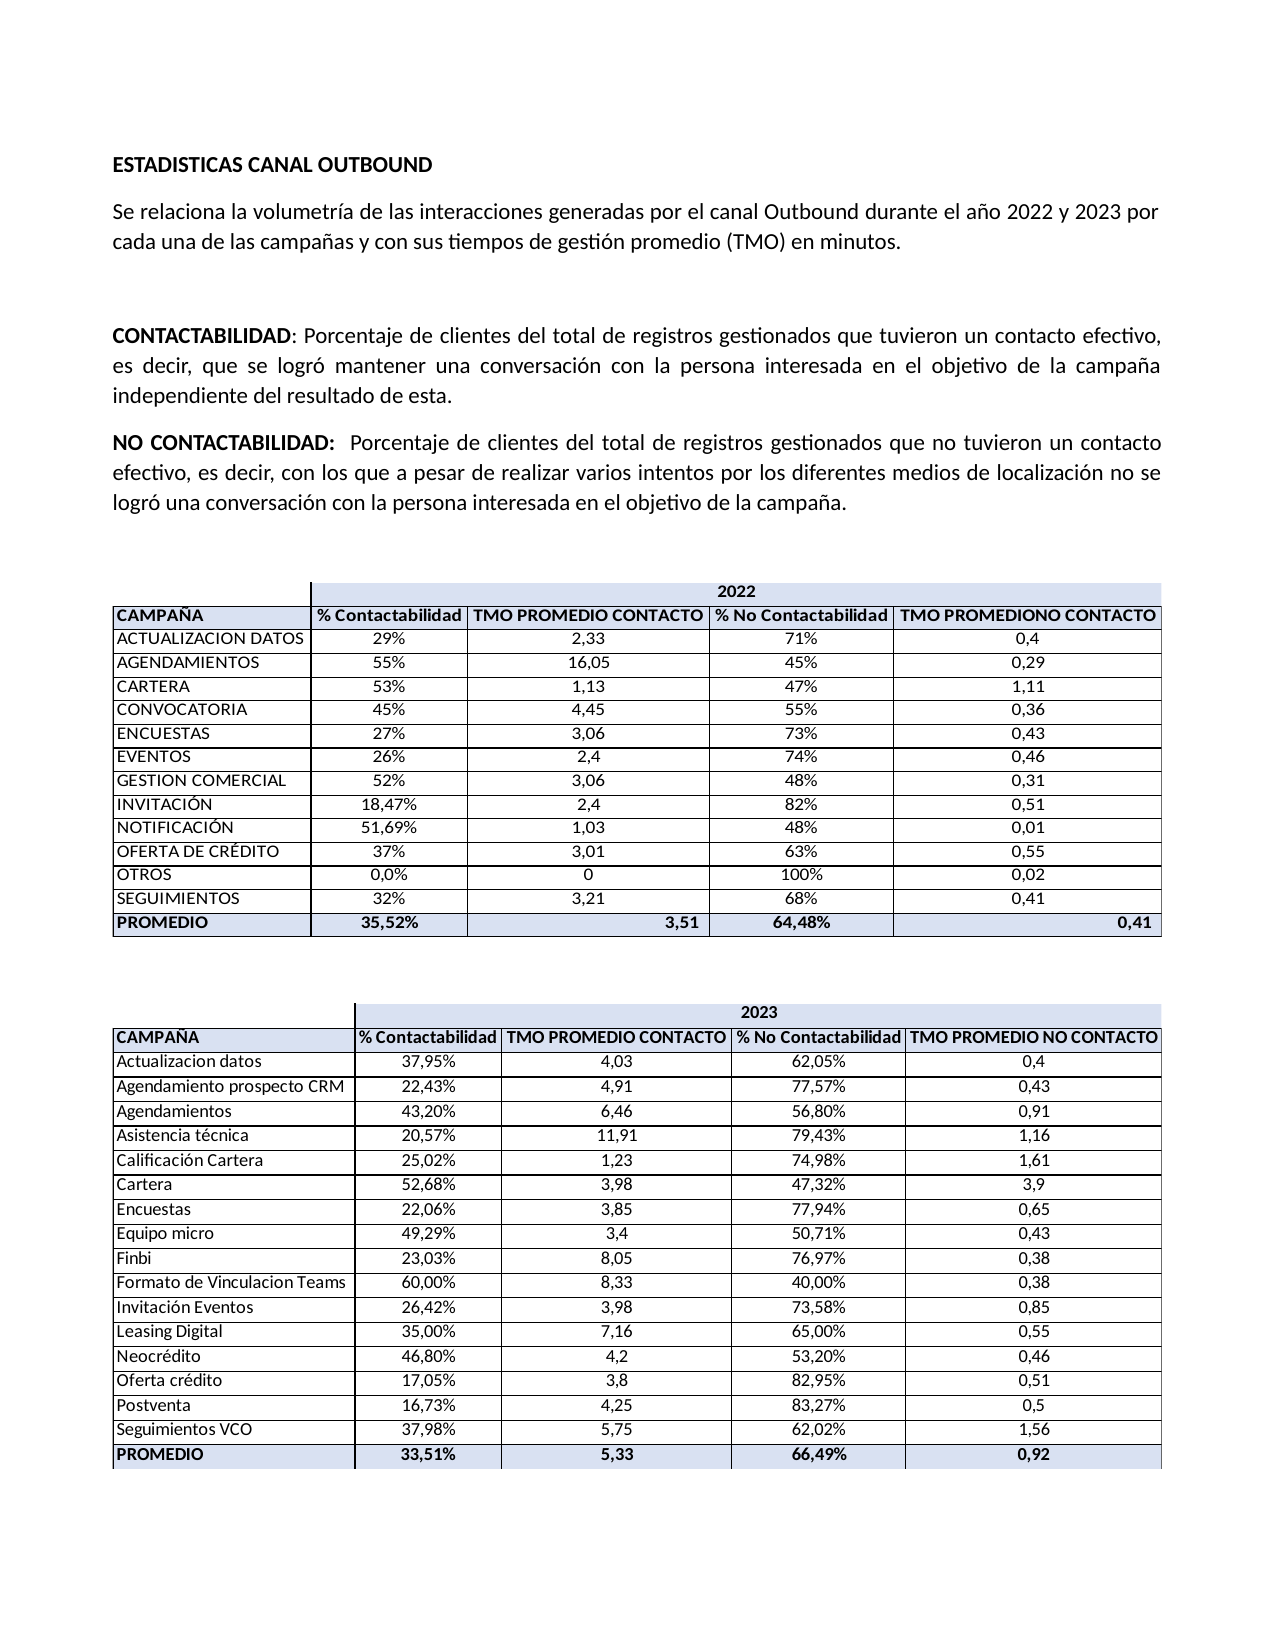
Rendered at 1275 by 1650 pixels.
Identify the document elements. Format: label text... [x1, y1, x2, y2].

text CONTACTABILIDAD: Porcentaje de clientes del total de registros gestionados que tuvieron un contacto efectivo, es decir, que se logró mantener una conversación con la persona interesada en el objetivo de la campaña independiente del resultado de esta. [112, 321, 1162, 409]
text ESTADISTICAS CANAL OUTBOUND [112, 150, 1162, 178]
text NO CONTACTABILIDAD: Porcentaje de clientes del total de registros gestionados que no tuvieron un contacto efectivo, es decir, con los que a pesar de realizar varios intentos por los diferentes medios de localización no se logró una conversación con la persona interesada en el objetivo de la campaña. [112, 428, 1162, 517]
text Se relaciona la volumetría de las interacciones generadas por el canal Outbound durante el año 2022 y 2023 por cada una de las campañas y con sus tiempos de gestión promedio (TMO) en minutos. [112, 197, 1162, 255]
